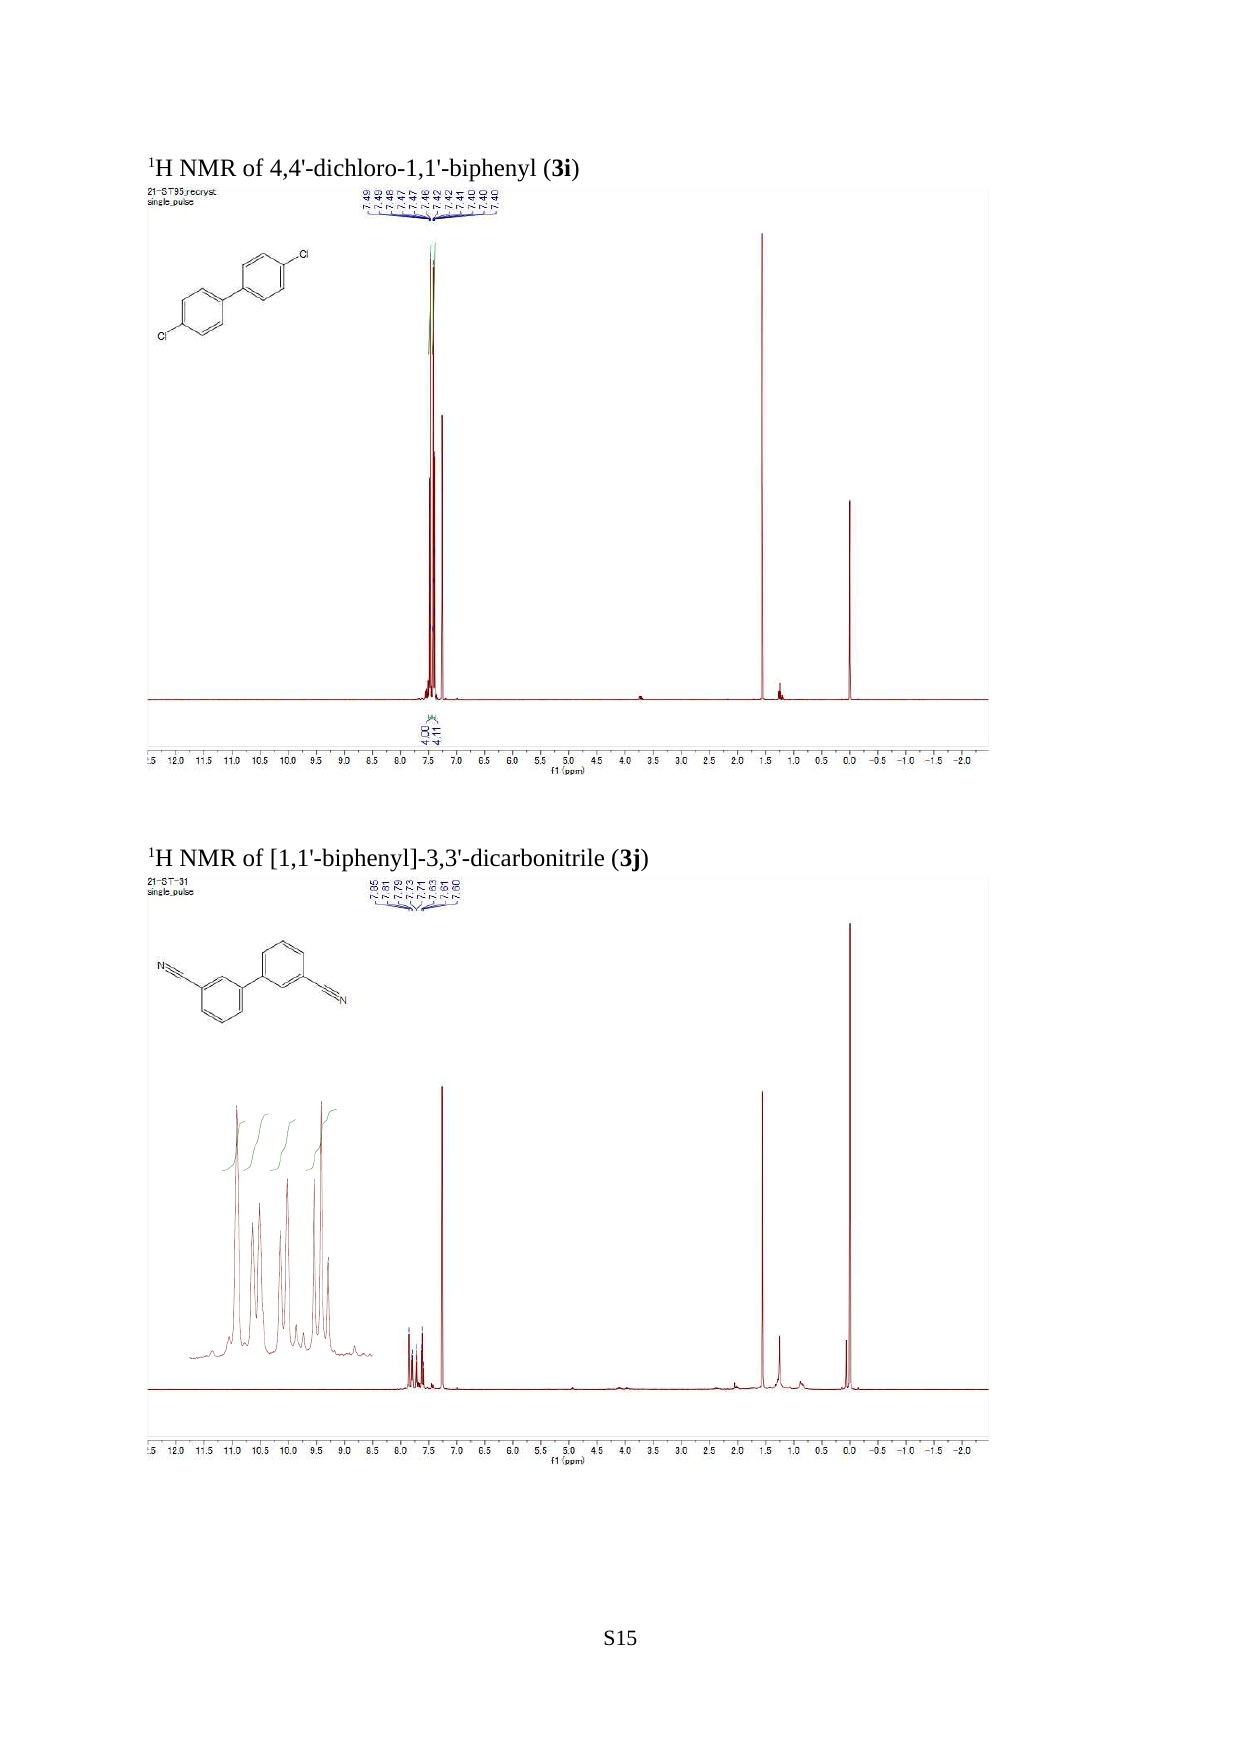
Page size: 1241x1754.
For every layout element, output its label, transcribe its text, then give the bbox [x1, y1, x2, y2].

text 1H NMR of 4,4'-dichloro-1,1'-biphenyl (3i) [148, 149, 1092, 187]
picture [147, 877, 989, 1465]
text 1H NMR of [1,1'-biphenyl]-3,3'-dicarbonitrile (3j) [148, 839, 1092, 877]
picture [147, 187, 989, 775]
